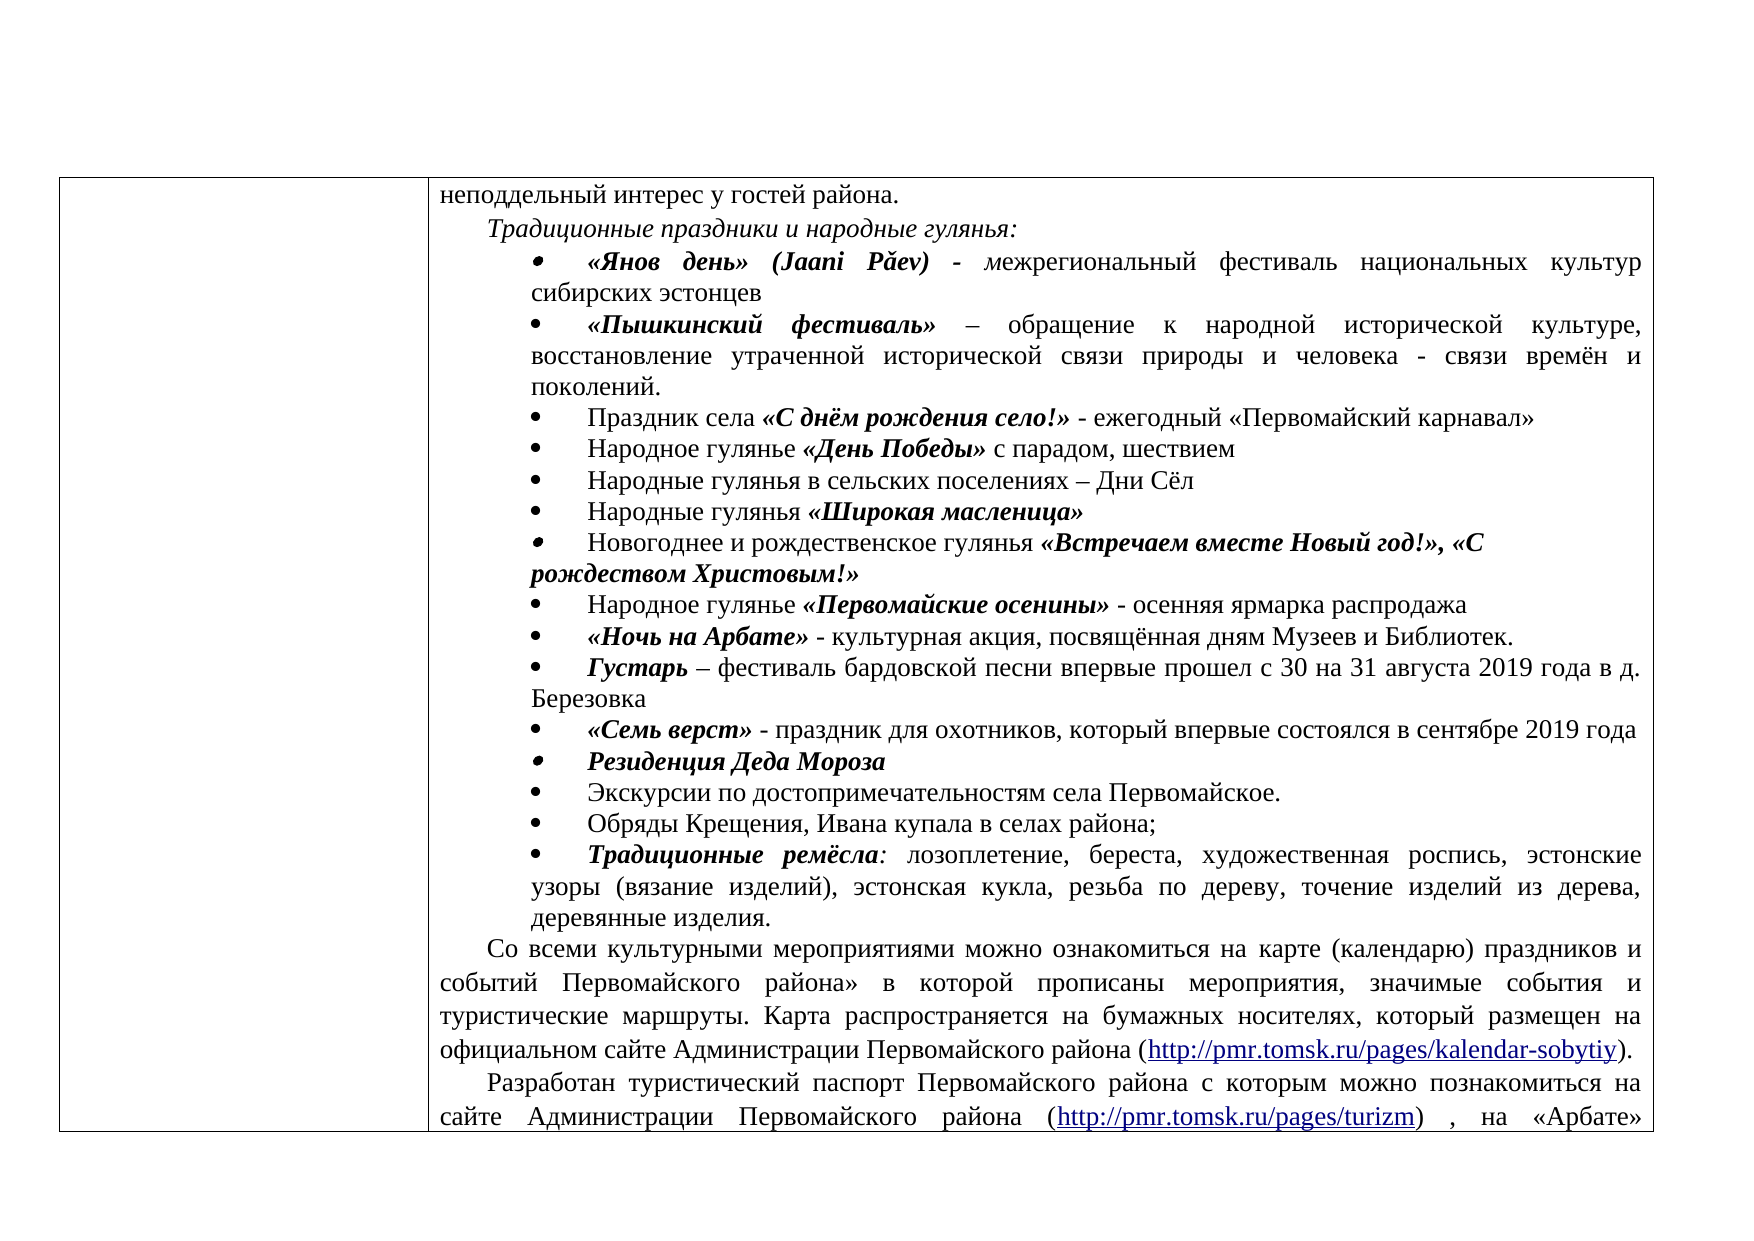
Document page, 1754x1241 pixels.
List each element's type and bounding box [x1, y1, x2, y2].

table_cell [429, 178, 1653, 1131]
table_cell [60, 178, 428, 1131]
